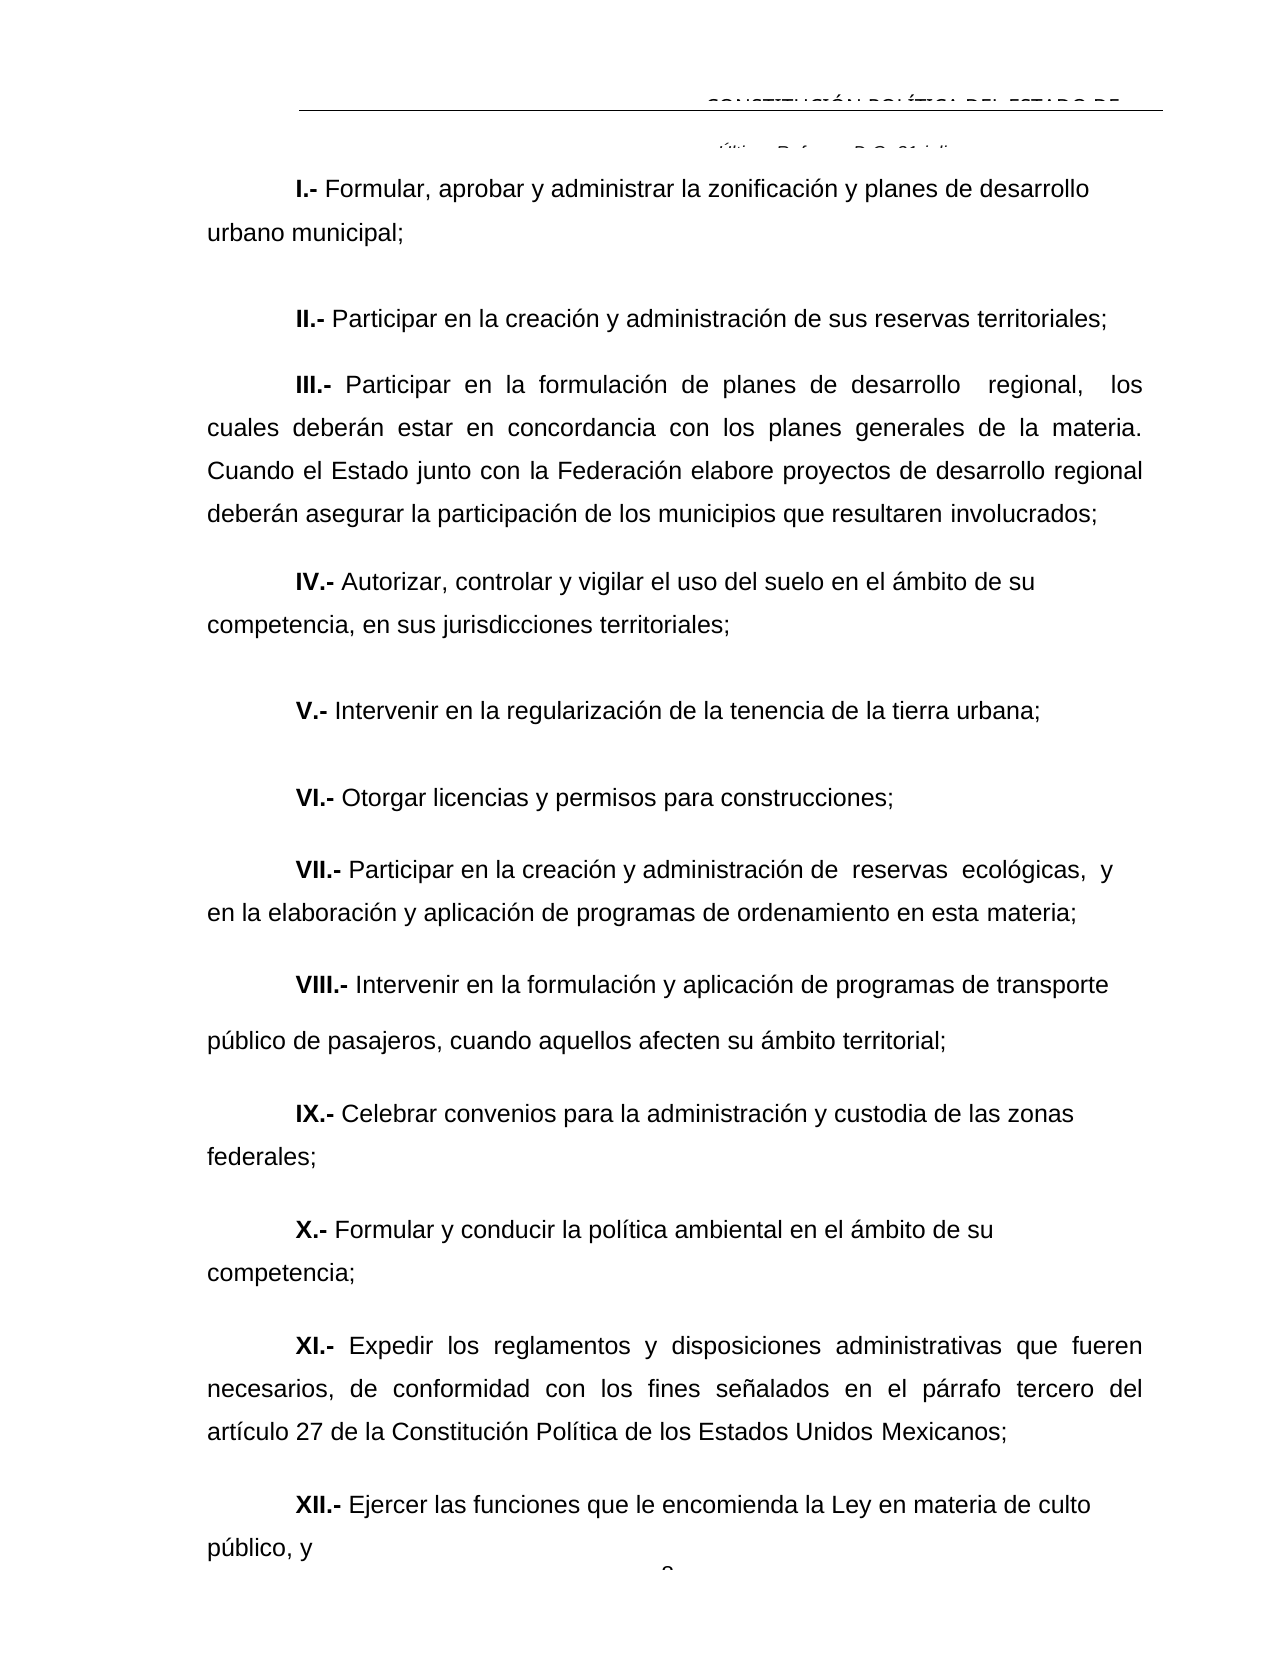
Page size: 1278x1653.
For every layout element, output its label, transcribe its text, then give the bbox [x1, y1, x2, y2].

text III.- Participar en la formulación de planes de desarrollo regional, los cuales deberán estar en concordancia con los planes generales de la materia. Cuando el Estado junto con la Federación elabore proyectos de desarrollo regional deberán asegurar la participación de los municipios que resultaren involucrados; [207, 370, 1144, 528]
text VI.- Otorgar licencias y permisos para construcciones; [296, 782, 1200, 811]
text V.- Intervenir en la regularización de la tenencia de la tierra urbana; [296, 696, 1200, 725]
text IX.- Celebrar convenios para la administración y custodia de las zonas federales; [207, 1099, 1129, 1171]
text IV.- Autorizar, controlar y vigilar el uso del suelo en el ámbito de su competencia, en sus jurisdicciones territoriales; [207, 567, 1129, 638]
text I.- Formular, aprobar y administrar la zonificación y planes de desarrollo urbano municipal; [207, 174, 1129, 246]
text II.- Participar en la creación y administración de sus reservas territoriales; [296, 304, 1200, 333]
text XII.- Ejercer las funciones que le encomienda la Ley en materia de culto público, y [207, 1490, 1129, 1562]
text VIII.- Intervenir en la formulación y aplicación de programas de transporte público de pasajeros, cuando aquellos afecten su ámbito territorial; [207, 970, 1129, 1055]
text VII.- Participar en la creación y administración de reservas ecológicas, y en la elaboración y aplicación de programas de ordenamiento en esta materia; [207, 855, 1129, 927]
text XI.- Expedir los reglamentos y disposiciones administrativas que fueren necesarios, de conformidad con los fines señalados en el párrafo tercero del artículo 27 de la Constitución Política de los Estados Unidos Mexicanos; [207, 1331, 1144, 1446]
text X.- Formular y conducir la política ambiental en el ámbito de su competencia; [207, 1215, 1129, 1287]
